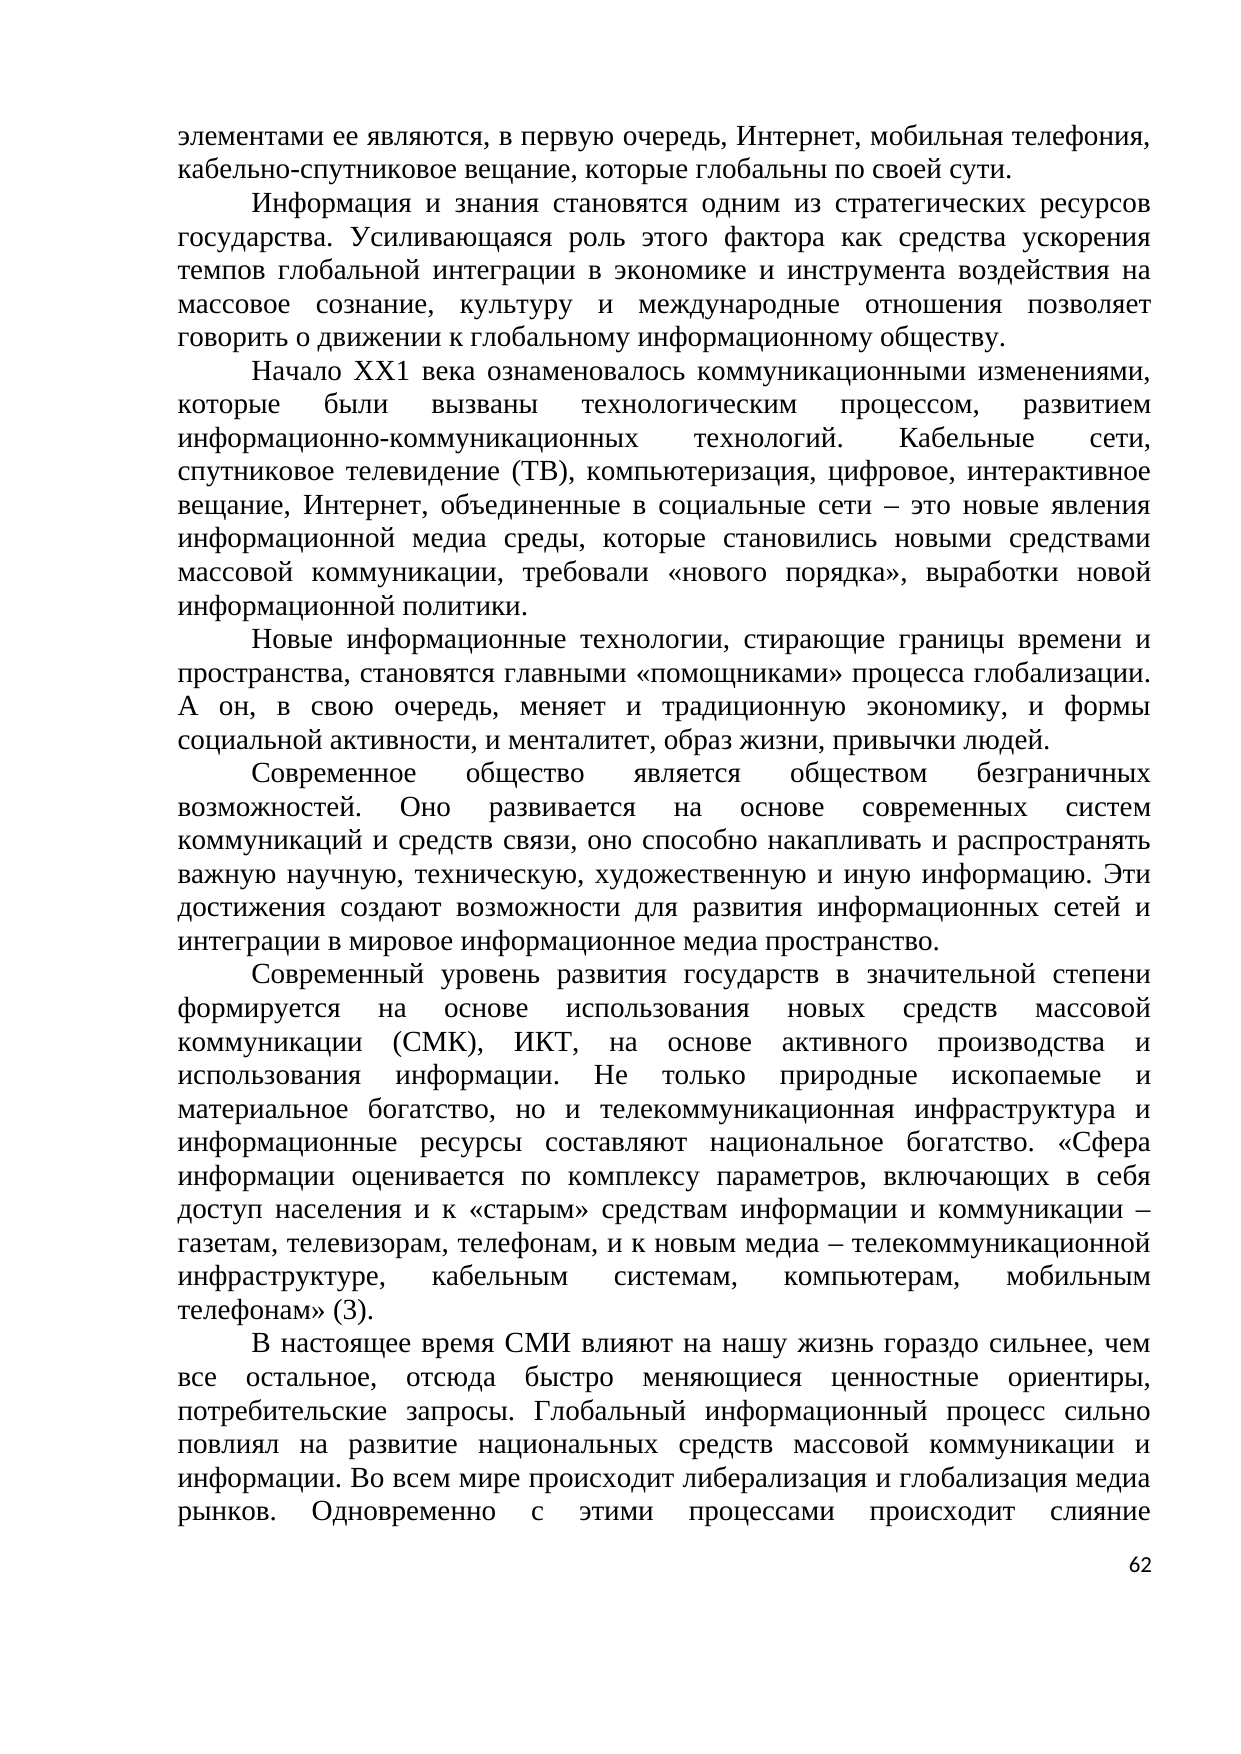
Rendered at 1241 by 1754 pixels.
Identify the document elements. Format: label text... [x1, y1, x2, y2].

text Информация и знания становятся одним из стратегических ресурсов государства. Усиливающаяся роль этого фактора как средства ускорения темпов глобальной интеграции в экономике и инструмента воздействия на массовое сознание, культуру и международные отношения позволяет говорить о движении к глобальному информационному обществу. [177, 185, 1152, 353]
text Новые информационные технологии, стирающие границы времени и пространства, становятся главными «помощниками» процесса глобализации. А он, в свою очередь, меняет и традиционную экономику, и формы социальной активности, и менталитет, образ жизни, привычки людей. [177, 621, 1152, 755]
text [177, 118, 1152, 185]
text Начало ХХ1 века ознаменовалось коммуникационными изменениями, которые были вызваны технологическим процессом, развитием информационно-коммуникационных технологий. Кабельные сети, спутниковое телевидение (ТВ), компьютеризация, цифровое, интерактивное вещание, Интернет, объединенные в социальные сети – это новые явления информационной медиа среды, которые становились новыми средствами массовой коммуникации, требовали «нового порядка», выработки новой информационной политики. [177, 353, 1152, 621]
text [177, 1326, 1152, 1527]
text Современное общество является обществом безграничных возможностей. Оно развивается на основе современных систем коммуникаций и средств связи, оно способно накапливать и распространять важную научную, техническую, художественную и иную информацию. Эти достижения создают возможности для развития информационных сетей и интеграции в мировое информационное медиа пространство. [177, 755, 1152, 957]
text Современный уровень развития государств в значительной степени формируется на основе использования новых средств массовой коммуникации (СМК), ИКТ, на основе активного производства и использования информации. Не только природные ископаемые и материальное богатство, но и телекоммуникационная инфраструктура и информационные ресурсы составляют национальное богатство. «Сфера информации оценивается по комплексу параметров, включающих в себя доступ населения и к «старым» средствам информации и коммуникации – газетам, телевизорам, телефонам, и к новым медиа – телекоммуникационной инфраструктуре, кабельным системам, компьютерам, мобильным телефонам» (3). [177, 957, 1152, 1326]
